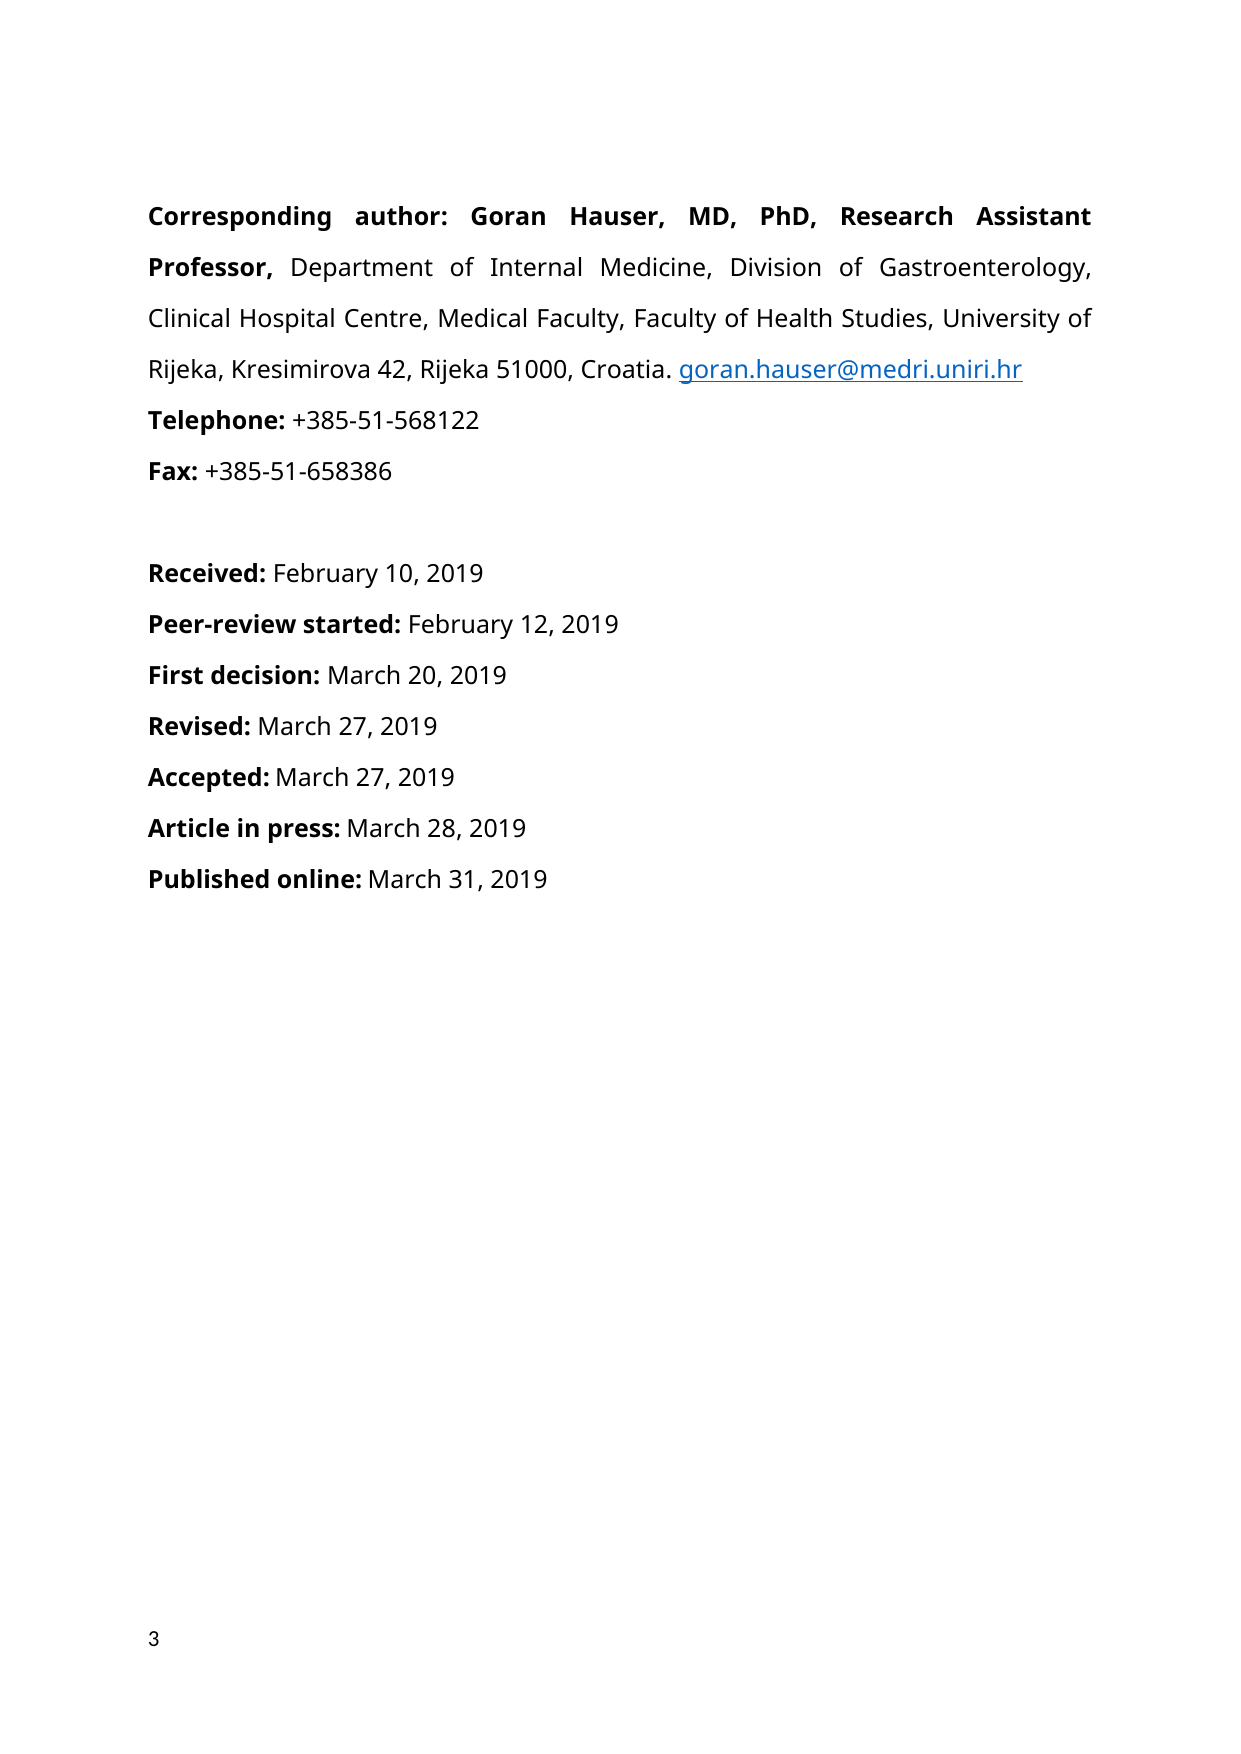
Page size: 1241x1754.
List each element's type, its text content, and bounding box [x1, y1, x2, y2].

text Corresponding author: Goran Hauser, MD, PhD, Research Assistant Professor, Department of Internal Medicine, Division of Gastroenterology, Clinical Hospital Centre, Medical Faculty, Faculty of Health Studies, University of Rijeka, Kresimirova 42, Rijeka 51000, Croatia. goran.hauser@medri.uniri.hr [148, 199, 1093, 386]
text Fax: +385-51-658386 [148, 454, 1093, 488]
text Peer-review started: February 12, 2019 [148, 607, 1093, 641]
text Accepted: March 27, 2019 [148, 760, 1093, 794]
text Telephone: +385-51-568122 [148, 403, 1093, 437]
text Published online: March 31, 2019 [148, 862, 1093, 896]
text Received: February 10, 2019 [148, 556, 1093, 590]
text Revised: March 27, 2019 [148, 709, 1093, 743]
text Article in press: March 28, 2019 [148, 811, 1093, 845]
text First decision: March 20, 2019 [148, 658, 1093, 692]
